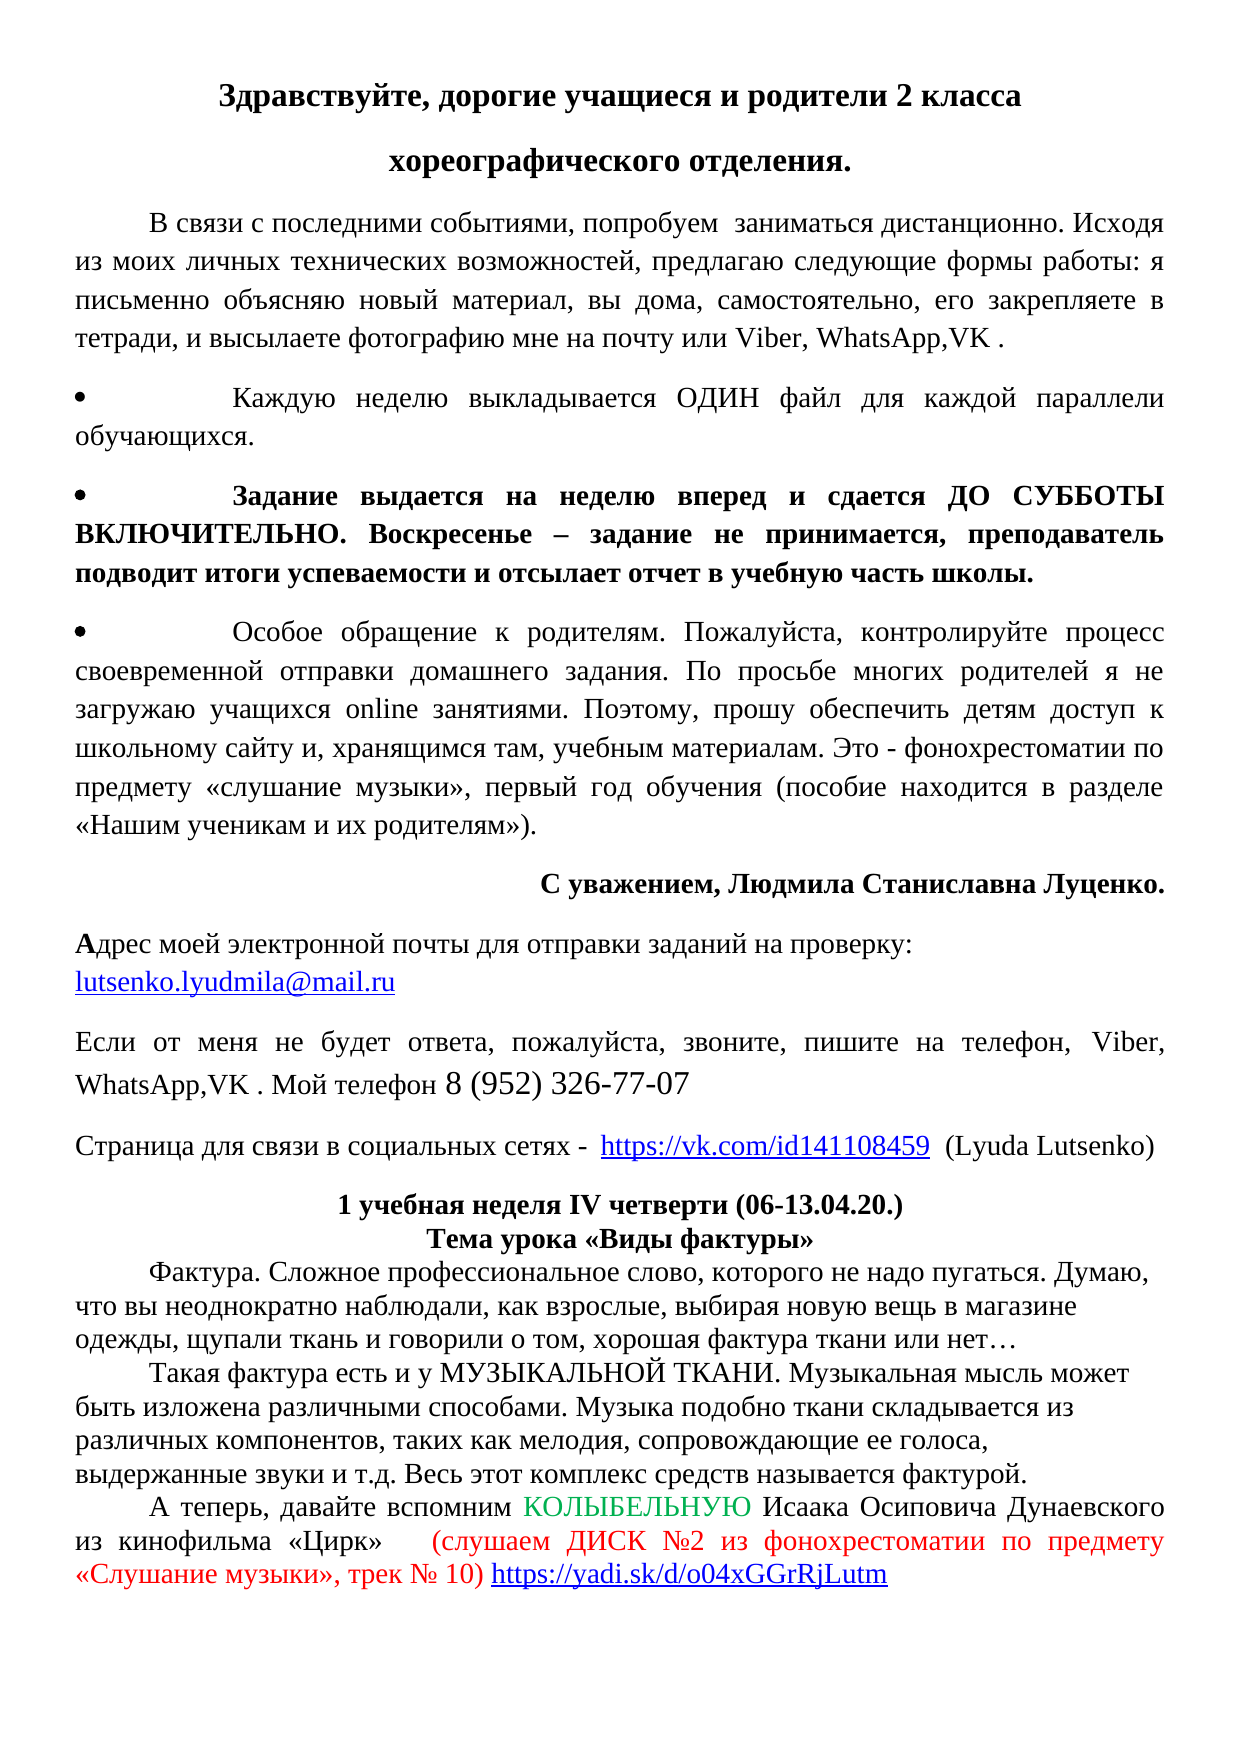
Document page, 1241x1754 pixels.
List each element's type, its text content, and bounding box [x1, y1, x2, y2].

text Такая фактура есть и у МУЗЫКАЛЬНОЙ ТКАНИ. Музыкальная мысль может быть изложена различными способами. Музыка подобно ткани складывается из различных компонентов, таких как мелодия, сопровождающие ее голоса, выдержанные звуки и т.д. Весь этот комплекс средств называется фактурой. [75, 1355, 1165, 1489]
text Тема урока «Виды фактуры» [75, 1221, 1165, 1254]
text А теперь, давайте вспомним КОЛЫБЕЛЬНУЮ Исаака Осиповича Дунаевского из кинофильма «Цирк» (слушаем ДИСК №2 из фонохрестоматии по предмету «Слушание музыки», трек № 10) https://yadi.sk/d/o04xGGrRjLutm [75, 1489, 1165, 1590]
list Задание выдается на неделю вперед и сдается ДО СУББОТЫ ВКЛЮЧИТЕЛЬНО. Воскресенье – задание не принимается, преподаватель подводит итоги успеваемости и отсылает отчет в учебную часть школы. [75, 478, 1165, 588]
list Особое обращение к родителям. Пожалуйста, контролируйте процесс своевременной отправки домашнего задания. По просьбе многих родителей я не загружаю учащихся online занятиями. Поэтому, прошу обеспечить детям доступ к школьному сайту и, хранящимся там, учебным материалам. Это - фонохрестоматии по предмету «слушание музыки», первый год обучения (пособие находится в разделе «Нашим ученикам и их родителям»). [75, 614, 1165, 841]
text 1 учебная неделя IV четверти (06-13.04.20.) [75, 1187, 1165, 1221]
list Каждую неделю выкладывается ОДИН файл для каждой параллели обучающихся. [75, 380, 1165, 452]
text Адрес моей электронной почты для отправки заданий на проверку: lutsenko.lyudmila@mail.ru [75, 926, 1165, 998]
text С уважением, Людмила Станиславна Луценко. [75, 867, 1165, 900]
text Если от меня не будет ответа, пожалуйста, звоните, пишите на телефон, Viber, WhatsApp,VK . Мой телефон 8 (952) 326-77-07 [75, 1024, 1165, 1101]
text Фактура. Сложное профессиональное слово, которого не надо пугаться. Думаю, что вы неоднократно наблюдали, как взрослые, выбирая новую вещь в магазине одежды, щупали ткань и говорили о том, хорошая фактура ткани или нет… [75, 1254, 1165, 1355]
text хореографического отделения. [75, 140, 1165, 178]
text Здравствуйте, дорогие учащиеся и родители 2 класса [75, 75, 1165, 113]
text Страница для связи в социальных сетях - https://vk.com/id141108459 (Lyuda Lutsenko) [75, 1128, 1165, 1162]
text В связи с последними событиями, попробуем заниматься дистанционно. Исходя из моих личных технических возможностей, предлагаю следующие формы работы: я письменно объясняю новый материал, вы дома, самостоятельно, его закрепляете в тетради, и высылаете фотографию мне на почту или Viber, WhatsApp,VK . [75, 205, 1165, 354]
